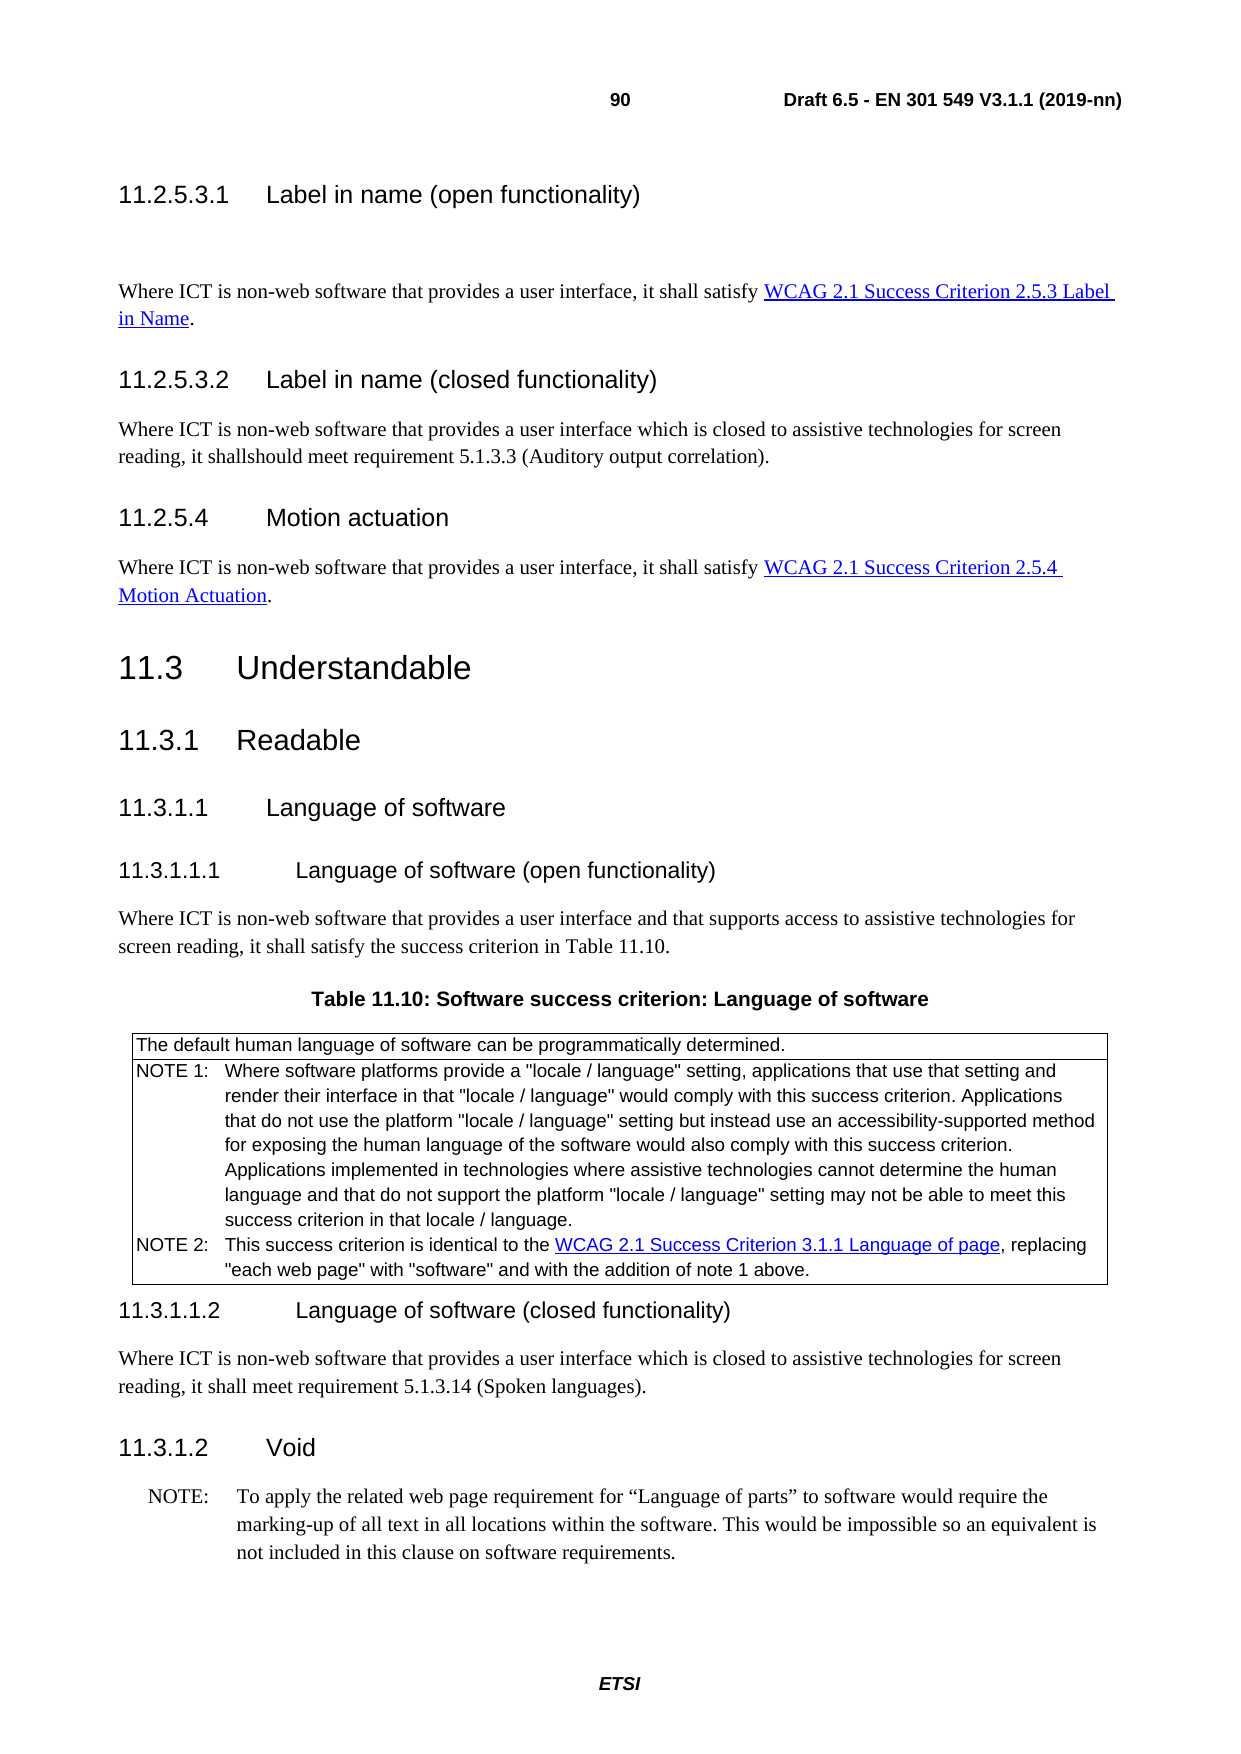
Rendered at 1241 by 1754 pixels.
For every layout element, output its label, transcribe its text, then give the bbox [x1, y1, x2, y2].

table_cell NOTE 2: This success criterion is identical to the WCAG 2.1 Success Criterion 3.1.1 Language of page, replacing "each web page" with "software" and with the addition of note 1 above. [133, 1234, 1107, 1284]
subtitle 11.3.1.1 Language of software [118, 793, 1122, 822]
text Where ICT is non-web software that provides a user interface which is closed to assistive technologies for screen reading, it shall meet requirement 5.1.3.14 (Spoken languages). [118, 1346, 1122, 1398]
text Where ICT is non-web software that provides a user interface and that supports access to assistive technologies for screen reading, it shall satisfy the success criterion in Table 11.10. [118, 906, 1122, 958]
subtitle 11.2.5.4 Motion actuation [118, 503, 1122, 532]
subtitle 11.3 Understandable [118, 648, 1122, 686]
text Where ICT is non-web software that provides a user interface, it shall satisfy WCAG 2.1 Success Criterion 2.5.4 Motion Actuation. [118, 555, 1122, 607]
table_header The default human language of software can be programmatically determined. [133, 1034, 1107, 1059]
text Table 11.10: Software success criterion: Language of software [118, 986, 1122, 1010]
table_cell NOTE 1: Where software platforms provide a "locale / language" setting, applications that use that setting and render their interface in that "locale / language" would comply with this success criterion. Applications that do not use the platform "locale / language" setting but instead use an accessibility-supported method for exposing the human language of the software would also comply with this success criterion. Applications implemented in technologies where assistive technologies cannot determine the human language and that do not support the platform "locale / language" setting may not be able to meet this success criterion in that locale / language. [133, 1060, 1107, 1234]
subtitle 11.3.1.1.1 Language of software (open functionality) [118, 857, 1122, 884]
subtitle 11.3.1.1.2 Language of software (closed functionality) [118, 1297, 1122, 1323]
subtitle 11.3.1 Readable [118, 723, 1122, 757]
text Where ICT is non-web software that provides a user interface, it shall satisfy WCAG 2.1 Success Criterion 2.5.3 Label in Name. [118, 279, 1122, 330]
subtitle 11.3.1.2 Void [118, 1433, 1122, 1461]
